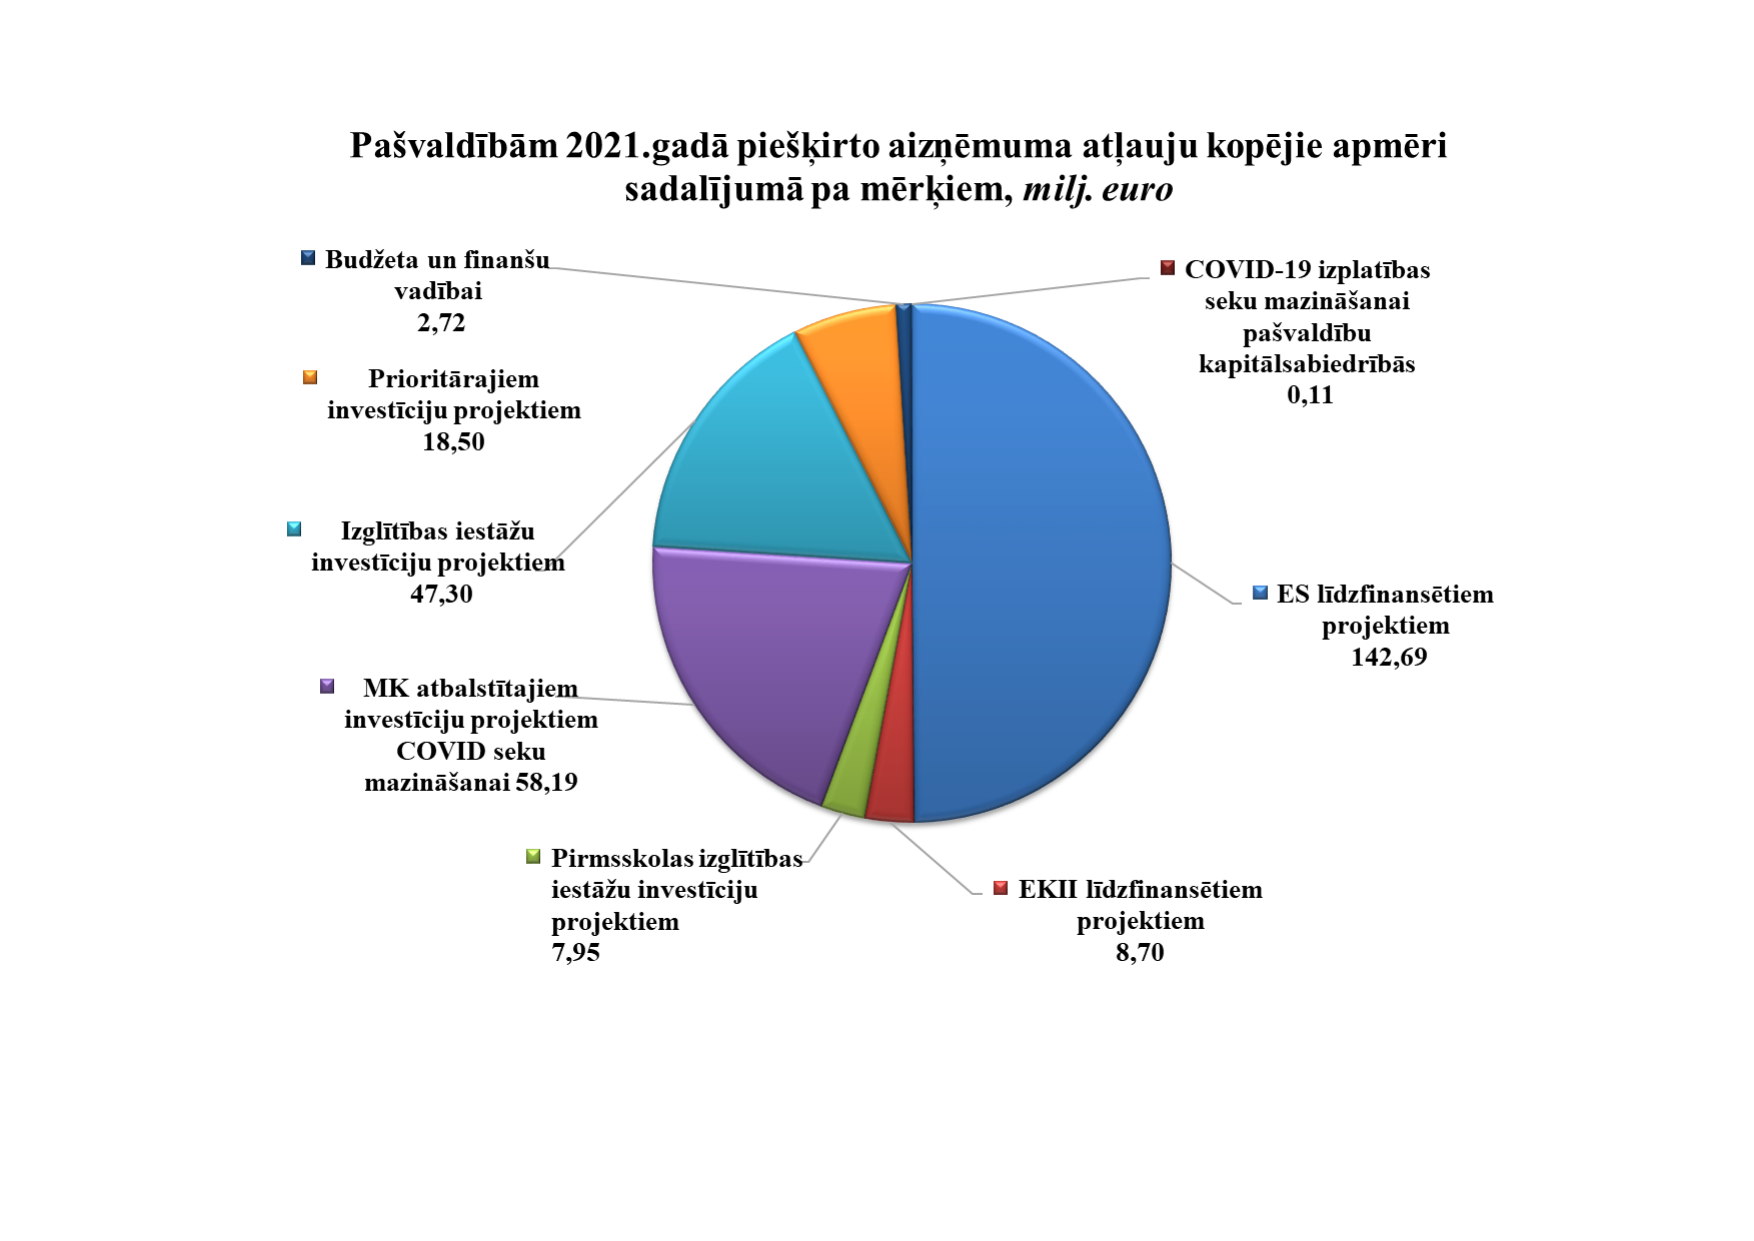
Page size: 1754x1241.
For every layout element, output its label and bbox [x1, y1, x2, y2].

picture [177, 118, 1635, 970]
